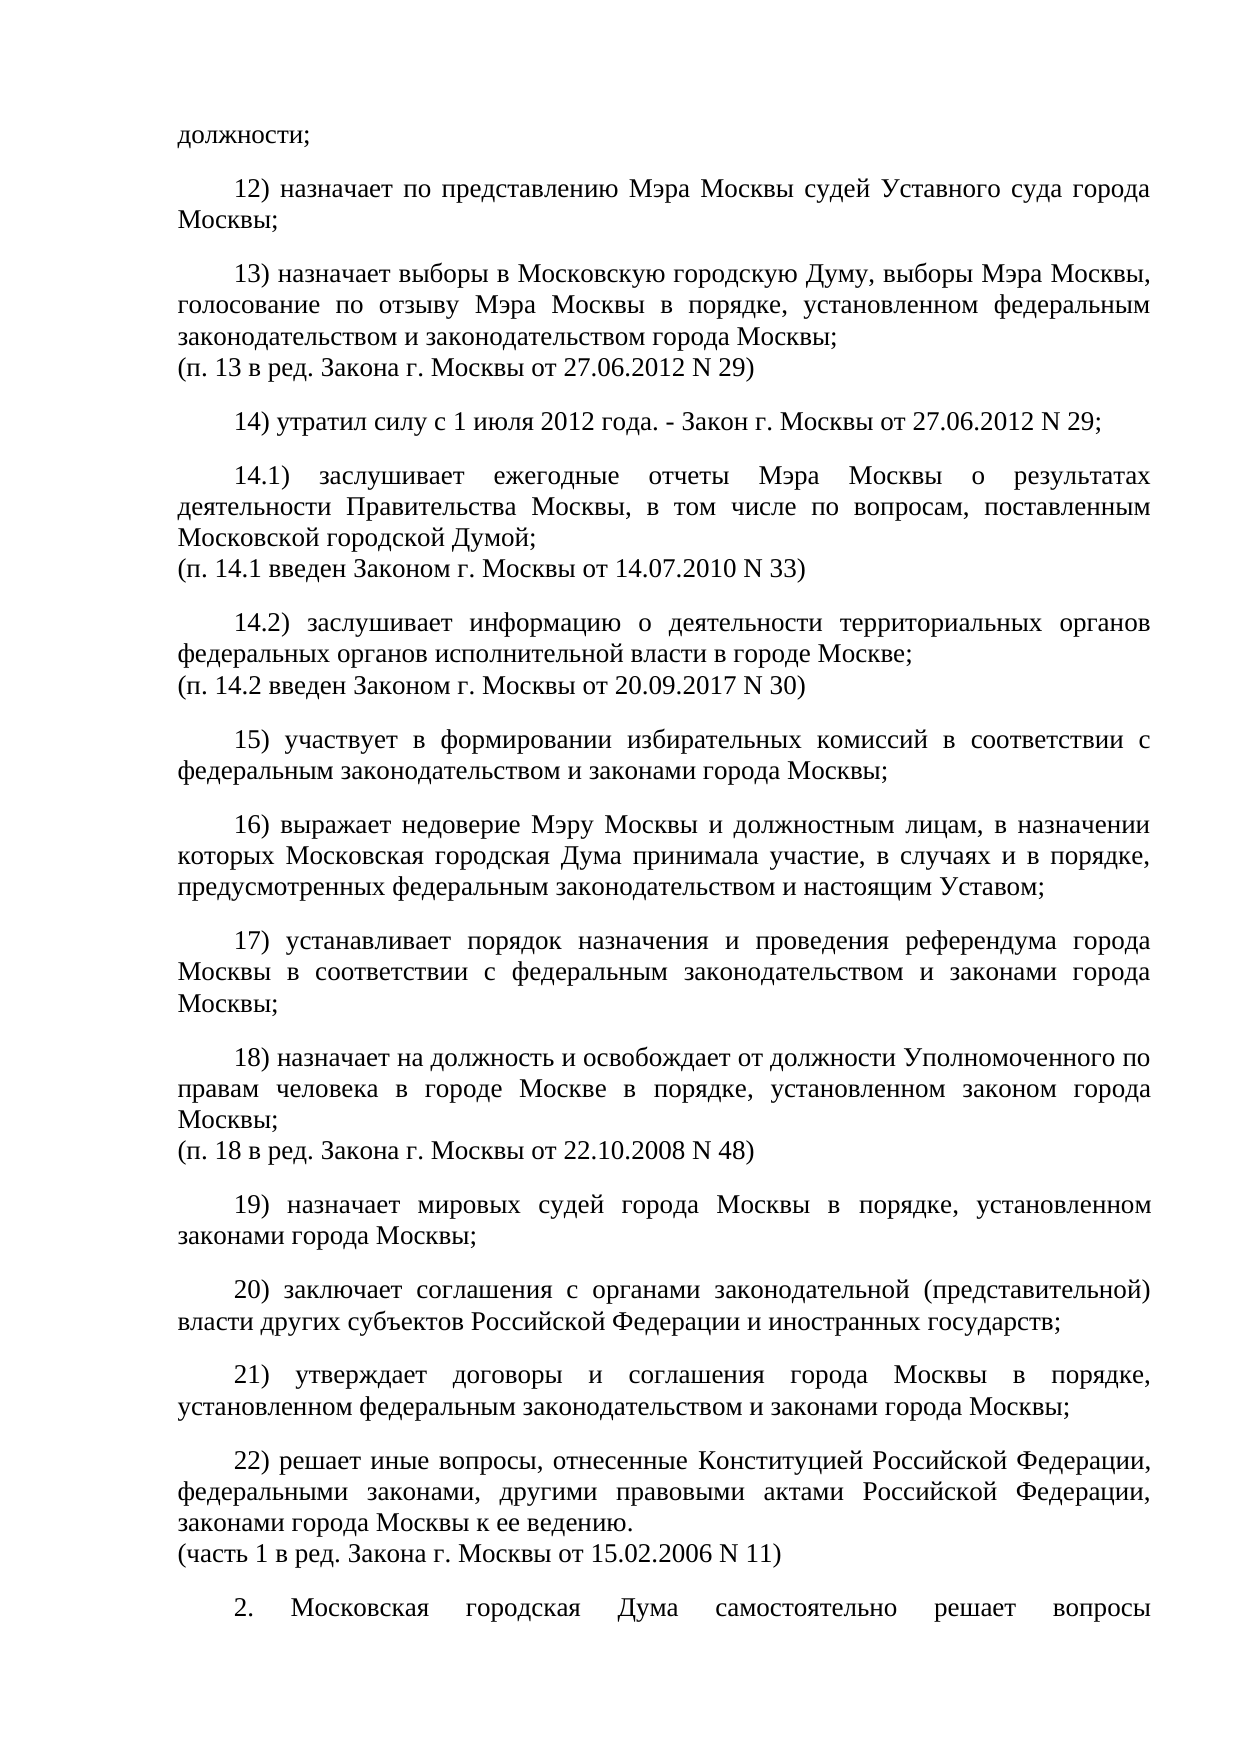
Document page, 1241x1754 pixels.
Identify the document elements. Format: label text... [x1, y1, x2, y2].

text 13) назначает выборы в Московскую городскую Думу, выборы Мэра Москвы, голосование по отзыву Мэра Москвы в порядке, установленном федеральным законодательством и законодательством города Москвы; [177, 257, 1152, 351]
text 12) назначает по представлению Мэра Москвы судей Уставного суда города Москвы; [177, 172, 1152, 234]
text 16) выражает недоверие Мэру Москвы и должностным лицам, в назначении которых Московская городская Дума принимала участие, в случаях и в порядке, предусмотренных федеральным законодательством и настоящим Уставом; [177, 808, 1152, 901]
text 14.2) заслушивает информацию о деятельности территориальных органов федеральных органов исполнительной власти в городе Москве; [177, 606, 1152, 669]
text (п. 14.1 введен Законом г. Москвы от 14.07.2010 N 33) [177, 552, 1152, 583]
text (п. 18 в ред. Закона г. Москвы от 22.10.2008 N 48) [177, 1134, 1152, 1165]
text 15) участвует в формировании избирательных комиссий в соответствии с федеральным законодательством и законами города Москвы; [177, 723, 1152, 785]
text 22) решает иные вопросы, отнесенные Конституцией Российской Федерации, федеральными законами, другими правовыми актами Российской Федерации, законами города Москвы к ее ведению. [177, 1444, 1152, 1537]
text (часть 1 в ред. Закона г. Москвы от 15.02.2006 N 11) [177, 1537, 1152, 1568]
text 14.1) заслушивает ежегодные отчеты Мэра Москвы о результатах деятельности Правительства Москвы, в том числе по вопросам, поставленным Московской городской Думой; [177, 459, 1152, 552]
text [177, 118, 1152, 149]
text 19) назначает мировых судей города Москвы в порядке, установленном законами города Москвы; [177, 1188, 1152, 1251]
text 21) утверждает договоры и соглашения города Москвы в порядке, установленном федеральным законодательством и законами города Москвы; [177, 1359, 1152, 1421]
text 20) заключает соглашения с органами законодательной (представительной) власти других субъектов Российской Федерации и иностранных государств; [177, 1273, 1152, 1336]
text 14) утратил силу с 1 июля 2012 года. - Закон г. Москвы от 27.06.2012 N 29; [177, 405, 1152, 436]
text 18) назначает на должность и освобождает от должности Уполномоченного по правам человека в городе Москве в порядке, установленном законом города Москвы; [177, 1041, 1152, 1134]
text 17) устанавливает порядок назначения и проведения референдума города Москвы в соответствии с федеральным законодательством и законами города Москвы; [177, 924, 1152, 1018]
text (п. 13 в ред. Закона г. Москвы от 27.06.2012 N 29) [177, 351, 1152, 382]
text (п. 14.2 введен Законом г. Москвы от 20.09.2017 N 30) [177, 669, 1152, 700]
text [177, 1591, 1152, 1622]
